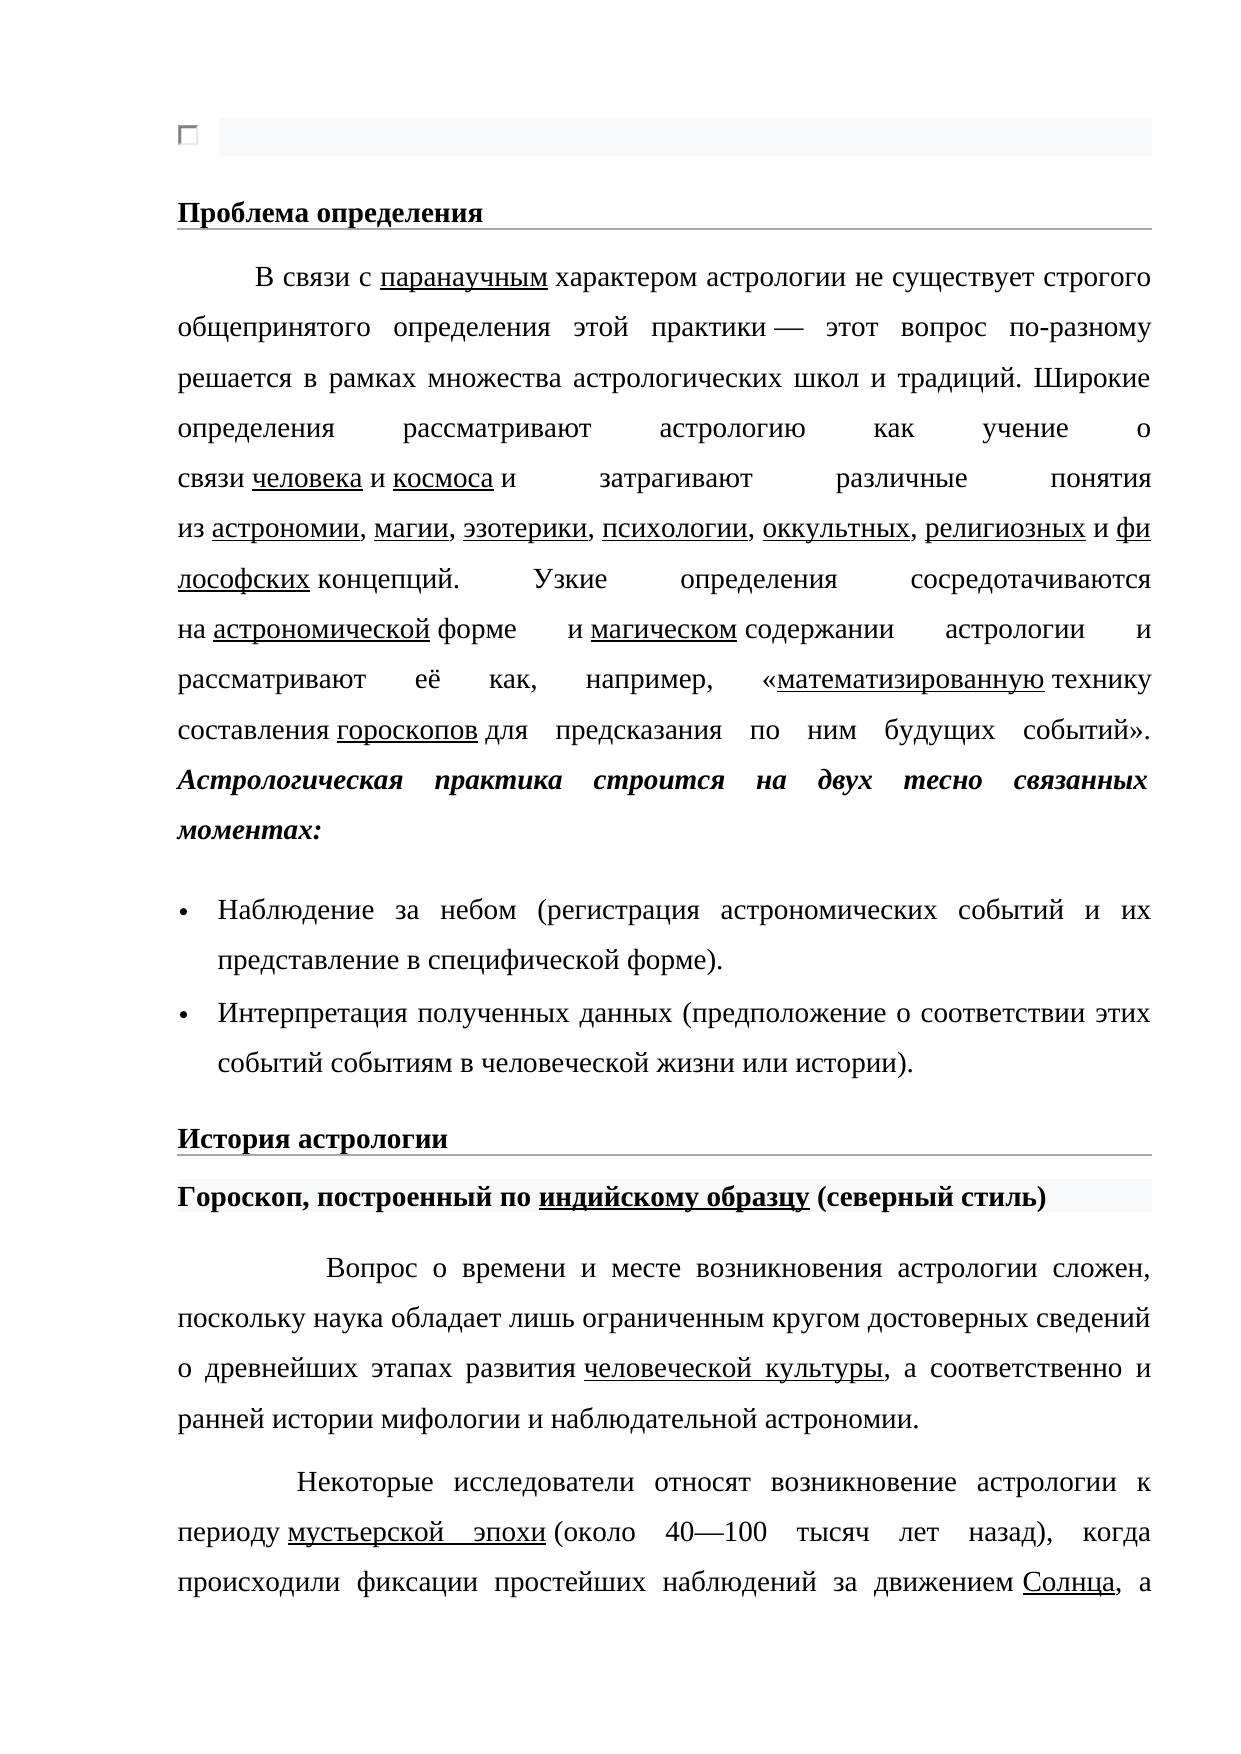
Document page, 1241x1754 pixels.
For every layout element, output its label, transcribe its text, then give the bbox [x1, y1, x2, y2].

text Проблема определения [177, 195, 1152, 228]
text История астрологии [177, 1121, 1152, 1154]
list Интерпретация полученных данных (предположение о соответствии этих событий событиям в человеческой жизни или истории). [180, 995, 1152, 1079]
text Вопрос о времени и месте возникновения астрологии сложен, поскольку наука обладает лишь ограниченным кругом достоверных сведений о древнейших этапах развития человеческой культуры, а соответственно и ранней истории мифологии и наблюдательной астрономии. [177, 1250, 1152, 1434]
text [177, 1464, 1152, 1598]
text Гороскоп, построенный по индийскому образцу (северный стиль) [177, 1179, 1152, 1212]
text В связи с паранаучным характером астрологии не существует строгого общепринятого определения этой практики — этот вопрос по-разному решается в рамках множества астрологических школ и традиций. Широкие определения рассматривают астрологию как учение о связи человека и космоса и затрагивают различные понятия из астрономии, магии, эзотерики, психологии, оккультных, религиозных и философских концепций. Узкие определения сосредотачиваются на астрономической форме и магическом содержании астрологии и рассматривают её как, например, «математизированную технику составления гороскопов для предсказания по ним будущих событий». Астрологическая практика строится на двух тесно связанных моментах: [177, 259, 1152, 846]
list Наблюдение за небом (регистрация астрономических событий и их представление в специфической форме). [180, 892, 1152, 976]
